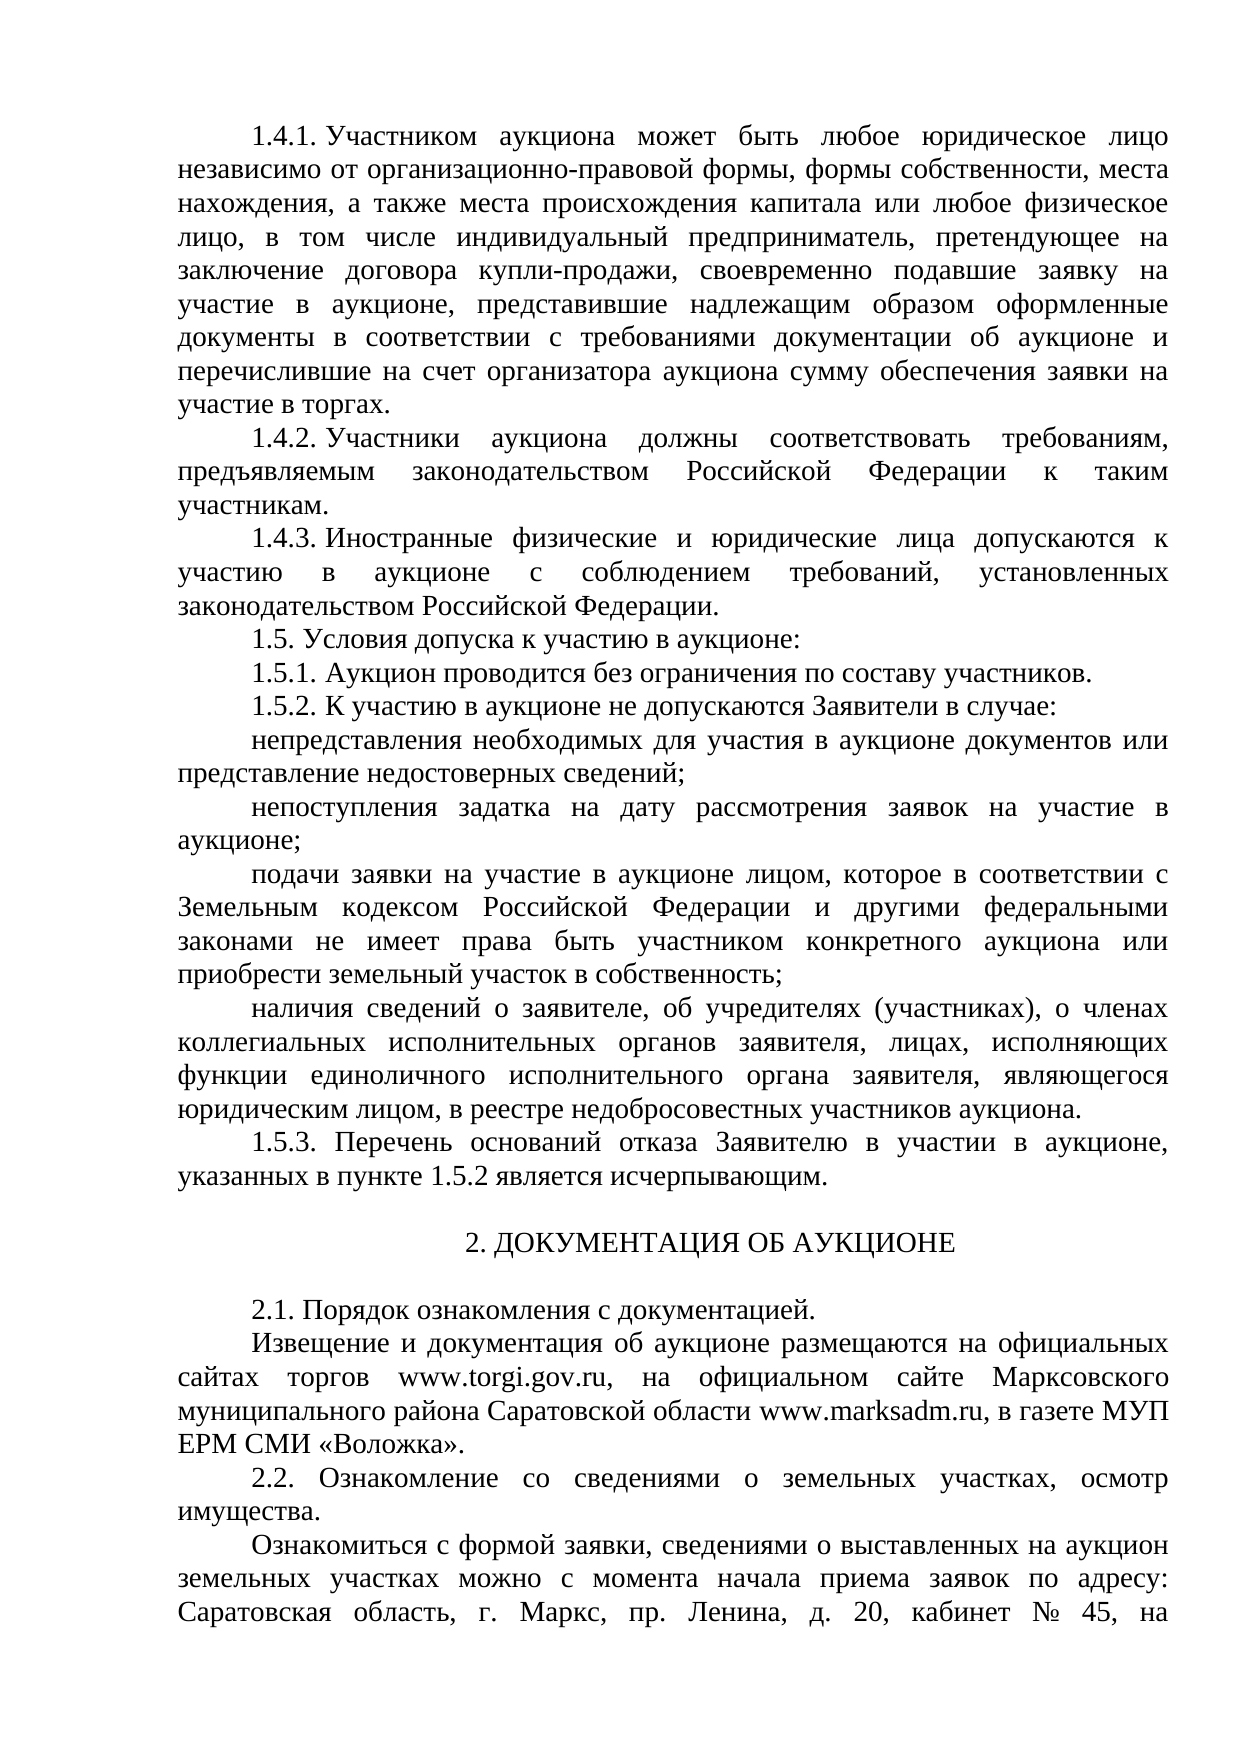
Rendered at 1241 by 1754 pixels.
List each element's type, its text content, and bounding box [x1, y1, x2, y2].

text непоступления задатка на дату рассмотрения заявок на участие в аукционе; [177, 789, 1169, 856]
text 1.4.1. Участником аукциона может быть любое юридическое лицо независимо от организационно-правовой формы, формы собственности, места нахождения, а также места происхождения капитала или любое физическое лицо, в том числе индивидуальный предприниматель, претендующее на заключение договора купли-продажи, своевременно подавшие заявку на участие в аукционе, представившие надлежащим образом оформленные документы в соответствии с требованиями документации об аукционе и перечислившие на счет организатора аукциона сумму обеспечения заявки на участие в торгах. [177, 118, 1169, 420]
text 2.1. Порядок ознакомления с документацией. [177, 1292, 1169, 1326]
text 1.5. Условия допуска к участию в аукционе: [177, 621, 1169, 655]
text Извещение и документация об аукционе размещаются на официальных сайтах торгов www.torgi.gov.ru, на официальном сайте Марксовского муниципального района Саратовской области www.marksadm.ru, в газете МУП ЕРМ СМИ «Воложка». [177, 1326, 1169, 1460]
text 2. ДОКУМЕНТАЦИЯ ОБ АУКЦИОНЕ [177, 1225, 1169, 1258]
text 2.2. Ознакомление со сведениями о земельных участках, осмотр имущества. [177, 1460, 1169, 1527]
text подачи заявки на участие в аукционе лицом, которое в соответствии с Земельным кодексом Российской Федерации и другими федеральными законами не имеет права быть участником конкретного аукциона или приобрести земельный участок в собственность; [177, 856, 1169, 990]
text 1.4.2. Участники аукциона должны соответствовать требованиям, предъявляемым законодательством Российской Федерации к таким участникам. [177, 420, 1169, 521]
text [177, 1527, 1169, 1627]
text 1.5.2. К участию в аукционе не допускаются Заявители в случае: [177, 688, 1169, 722]
text наличия сведений о заявителе, об учредителях (участниках), о членах коллегиальных исполнительных органов заявителя, лицах, исполняющих функции единоличного исполнительного органа заявителя, являющегося юридическим лицом, в реестре недобросовестных участников аукциона. [177, 990, 1169, 1124]
text 1.5.1. Аукцион проводится без ограничения по составу участников. [177, 655, 1169, 688]
text непредставления необходимых для участия в аукционе документов или представление недостоверных сведений; [177, 722, 1169, 789]
text 1.5.3. Перечень оснований отказа Заявителю в участии в аукционе, указанных в пункте 1.5.2 является исчерпывающим. [177, 1124, 1169, 1191]
text 1.4.3. Иностранные физические и юридические лица допускаются к участию в аукционе с соблюдением требований, установленных законодательством Российской Федерации. [177, 521, 1169, 621]
